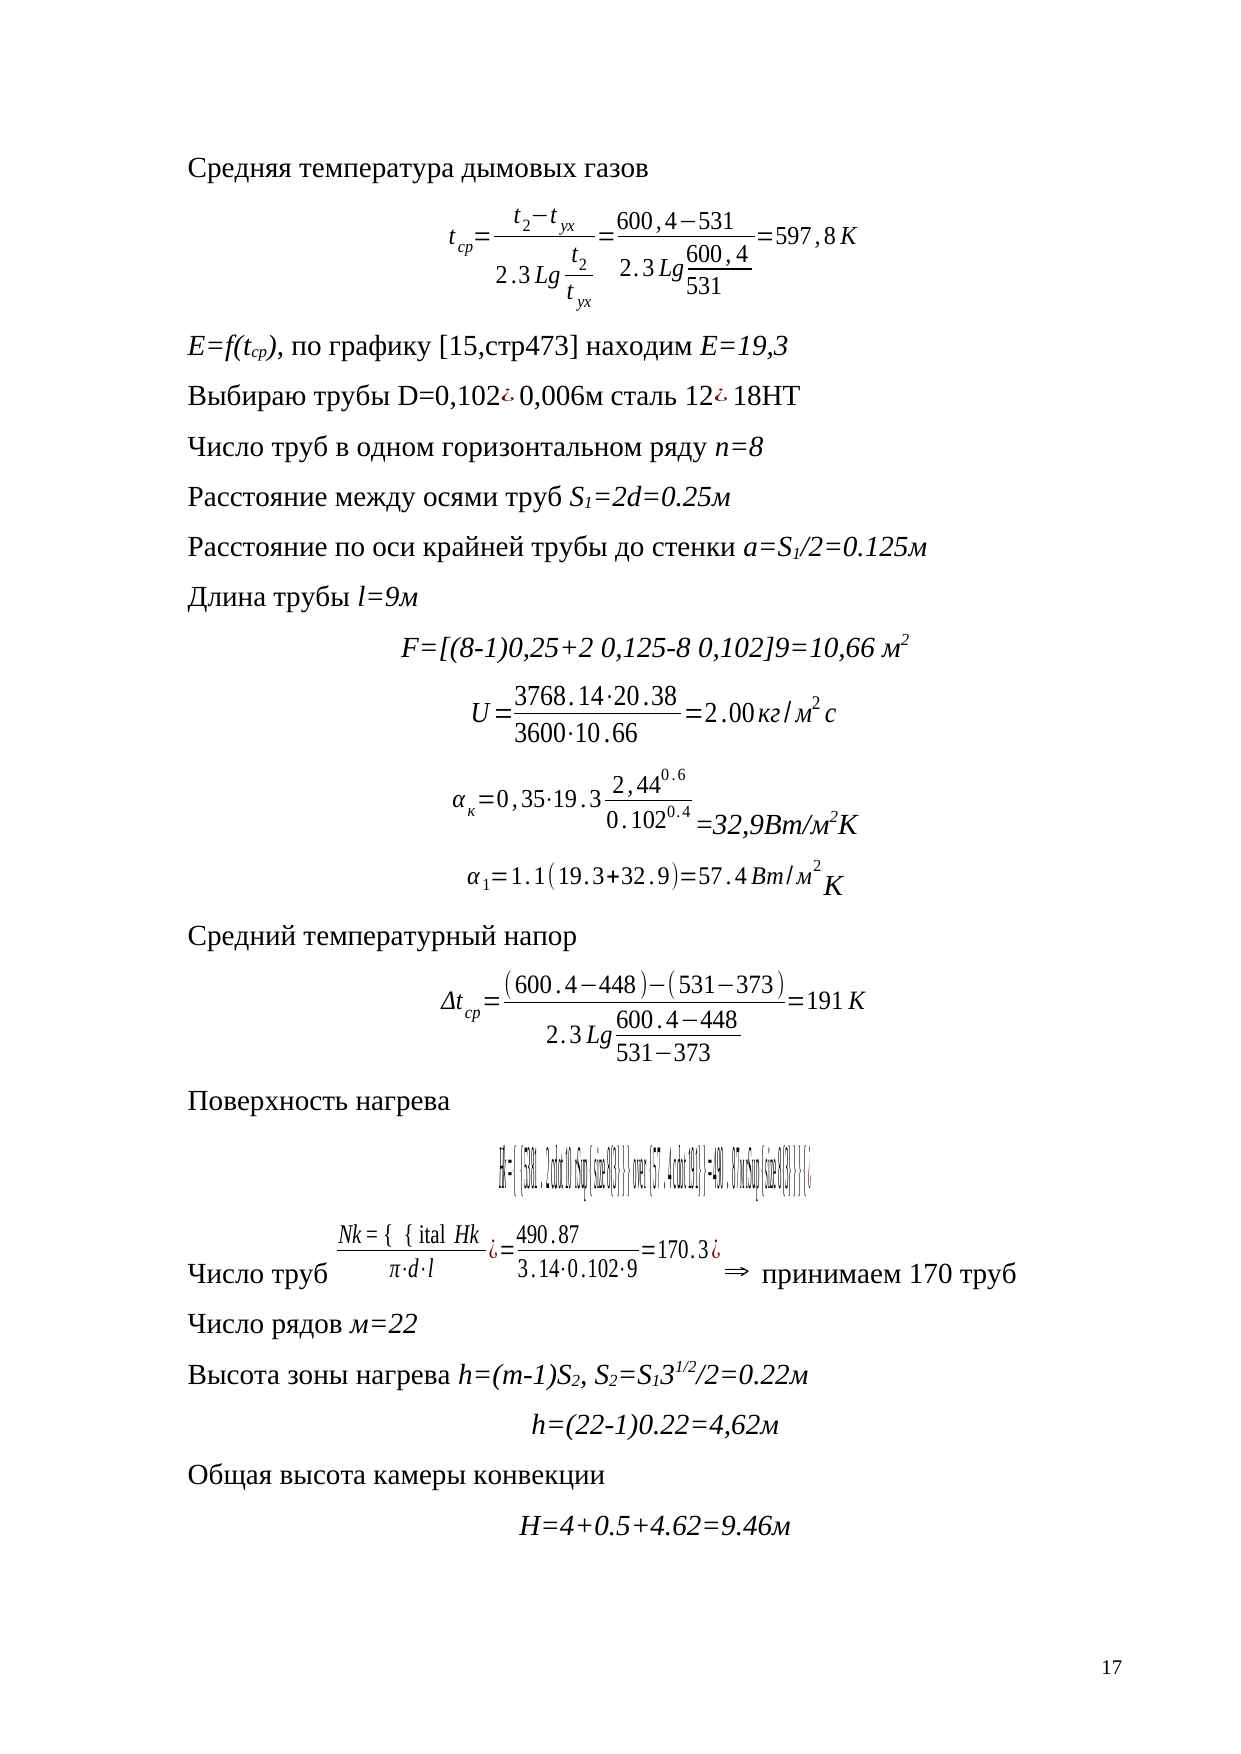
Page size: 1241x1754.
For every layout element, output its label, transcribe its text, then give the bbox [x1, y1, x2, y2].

text Расстояние между осями труб S1=2d=0.25м [187, 479, 1122, 512]
text F=[(8-1)0,25+2 0,125-8 0,102]9=10,66 м2 [187, 630, 1122, 663]
text Длина трубы l=9м [187, 579, 1122, 613]
text Средняя температура дымовых газов [187, 150, 1122, 183]
text H=4+0.5+4.62=9.46м [187, 1508, 1122, 1541]
text =32,9Вт/м2К [187, 766, 1122, 841]
text Число труб принимаем 170 труб [187, 1219, 1122, 1290]
text Средний температурный напор [187, 918, 1122, 952]
text Выбираю трубы D=0,1020,006м сталь 1218НТ [187, 378, 1122, 412]
text Общая высота камеры конвекции [187, 1457, 1122, 1491]
text Расстояние по оси крайней трубы до стенки а=S1/2=0.125м [187, 529, 1122, 563]
text h=(22-1)0.22=4,62м [187, 1407, 1122, 1441]
text Поверхность нагрева [187, 1083, 1122, 1117]
text Число рядов м=22 [187, 1306, 1122, 1340]
text К [187, 857, 1122, 901]
text Е=f(tcp), по графику [15,стр473] находим Е=19,3 [187, 328, 1122, 362]
text Высота зоны нагрева h=(m-1)S2, S2=S131/2/2=0.22м [187, 1357, 1122, 1390]
text Число труб в одном горизонтальном ряду п=8 [187, 429, 1122, 462]
